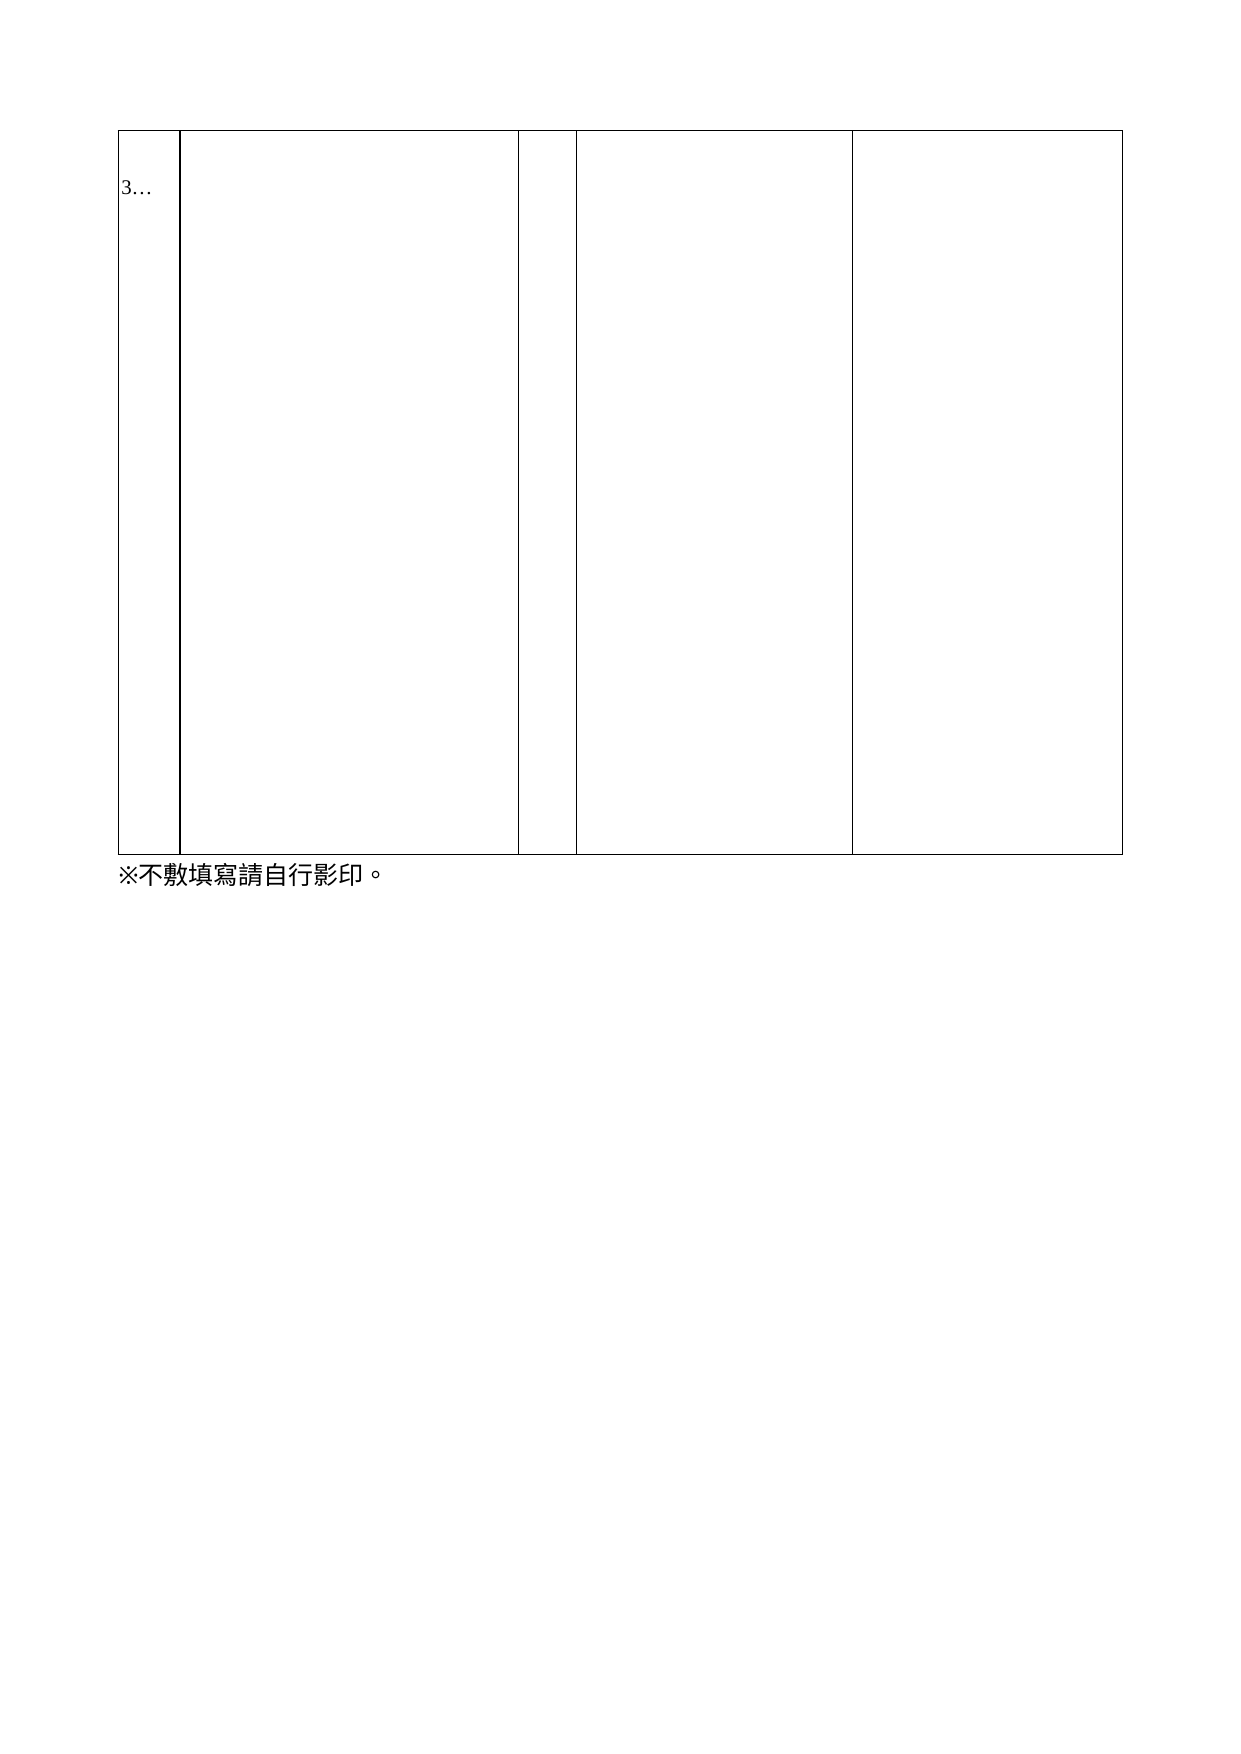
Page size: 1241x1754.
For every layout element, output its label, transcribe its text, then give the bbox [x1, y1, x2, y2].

table_cell [577, 131, 852, 854]
table_cell [181, 131, 518, 854]
table_cell 3… [119, 131, 179, 854]
text ※不敷填寫請自行影印。 [118, 855, 1122, 892]
table_cell [853, 131, 1122, 854]
table_cell [519, 131, 576, 854]
